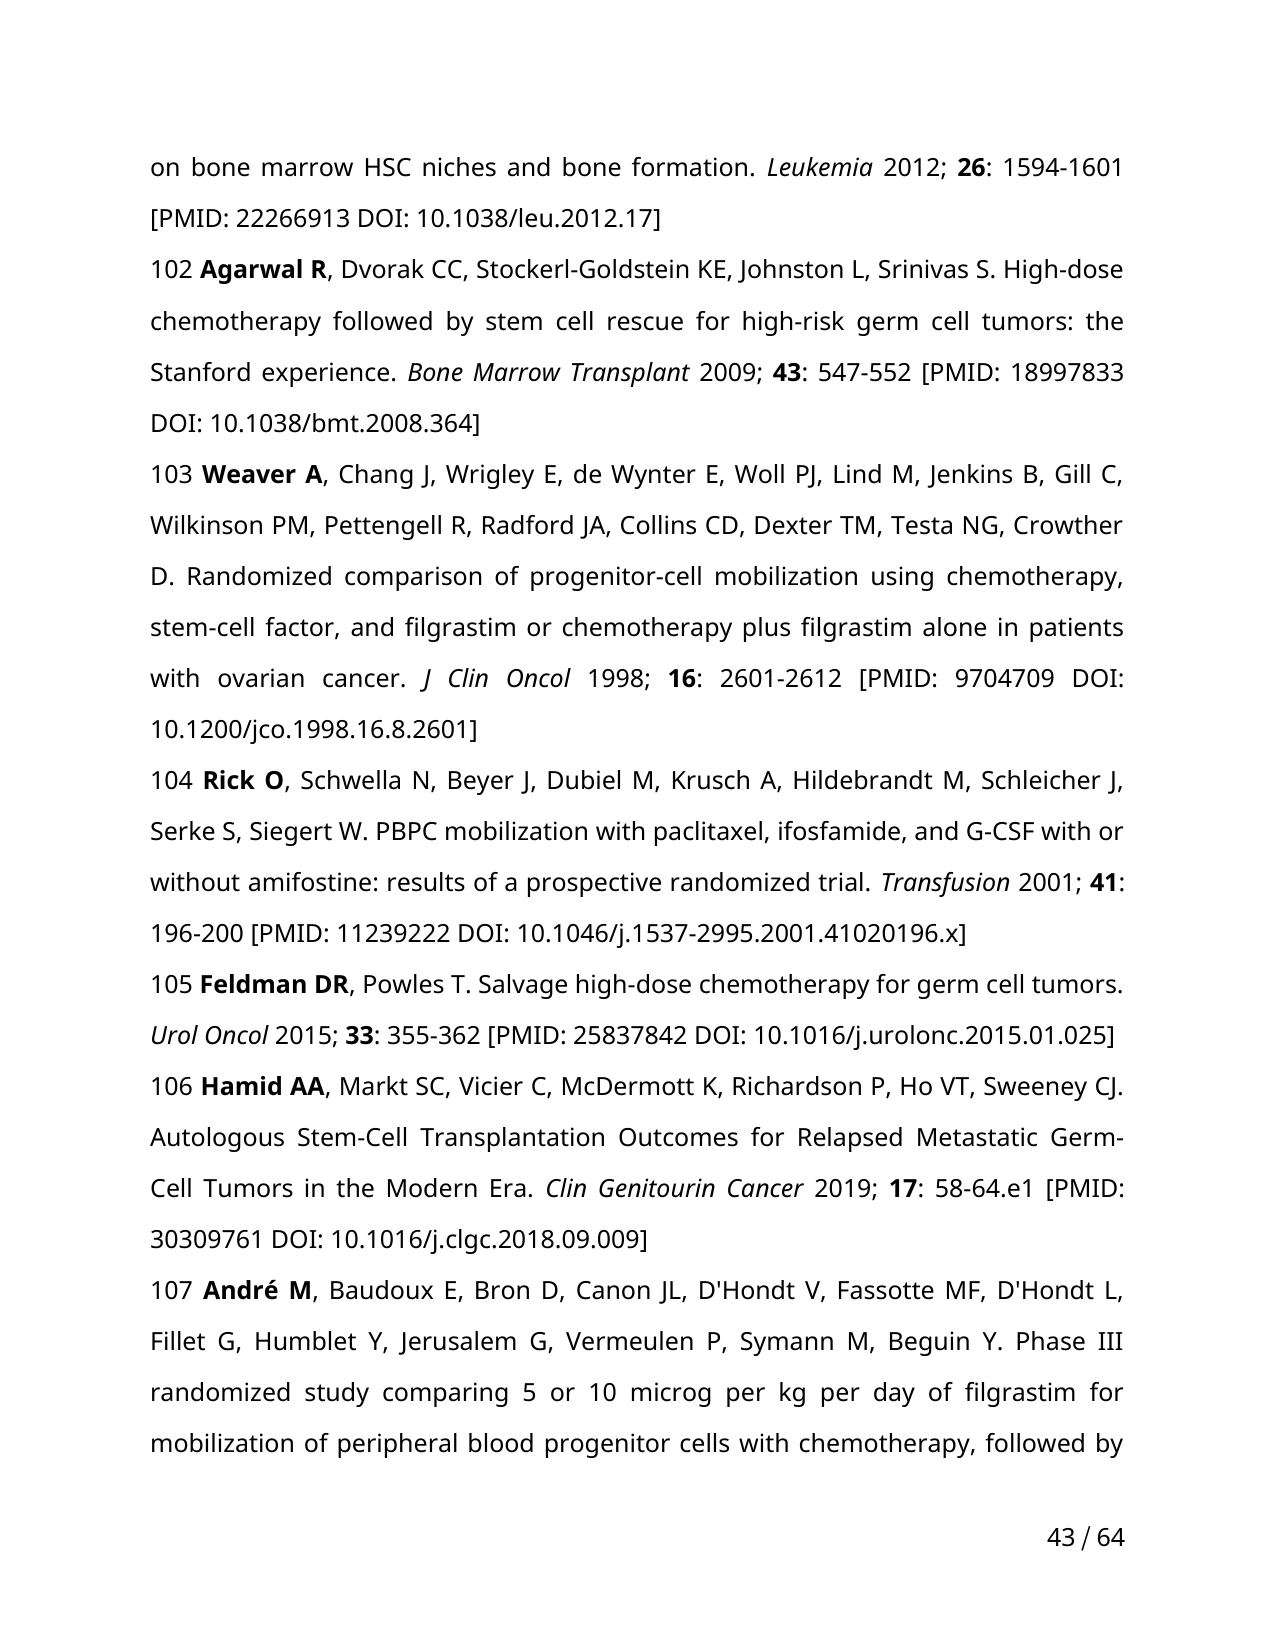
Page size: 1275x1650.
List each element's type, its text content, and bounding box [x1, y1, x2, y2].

text 103 Weaver A, Chang J, Wrigley E, de Wynter E, Woll PJ, Lind M, Jenkins B, Gill C, Wilkinson PM, Pettengell R, Radford JA, Collins CD, Dexter TM, Testa NG, Crowther D. Randomized comparison of progenitor-cell mobilization using chemotherapy, stem-cell factor, and filgrastim or chemotherapy plus filgrastim alone in patients with ovarian cancer. J Clin Oncol 1998; 16: 2601-2612 [PMID: 9704709 DOI: 10.1200/jco.1998.16.8.2601] [150, 456, 1125, 746]
text 104 Rick O, Schwella N, Beyer J, Dubiel M, Krusch A, Hildebrandt M, Schleicher J, Serke S, Siegert W. PBPC mobilization with paclitaxel, ifosfamide, and G-CSF with or without amifostine: results of a prospective randomized trial. Transfusion 2001; 41: 196-200 [PMID: 11239222 DOI: 10.1046/j.1537-2995.2001.41020196.x] [150, 762, 1125, 950]
text 102 Agarwal R, Dvorak CC, Stockerl-Goldstein KE, Johnston L, Srinivas S. High-dose chemotherapy followed by stem cell rescue for high-risk germ cell tumors: the Stanford experience. Bone Marrow Transplant 2009; 43: 547-552 [PMID: 18997833 DOI: 10.1038/bmt.2008.364] [150, 252, 1125, 439]
text 106 Hamid AA, Markt SC, Vicier C, McDermott K, Richardson P, Ho VT, Sweeney CJ. Autologous Stem-Cell Transplantation Outcomes for Relapsed Metastatic Germ-Cell Tumors in the Modern Era. Clin Genitourin Cancer 2019; 17: 58-64.e1 [PMID: 30309761 DOI: 10.1016/j.clgc.2018.09.009] [150, 1069, 1125, 1256]
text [150, 1273, 1125, 1460]
text 105 Feldman DR, Powles T. Salvage high-dose chemotherapy for germ cell tumors. Urol Oncol 2015; 33: 355-362 [PMID: 25837842 DOI: 10.1016/j.urolonc.2015.01.025] [150, 967, 1125, 1052]
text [150, 150, 1125, 235]
